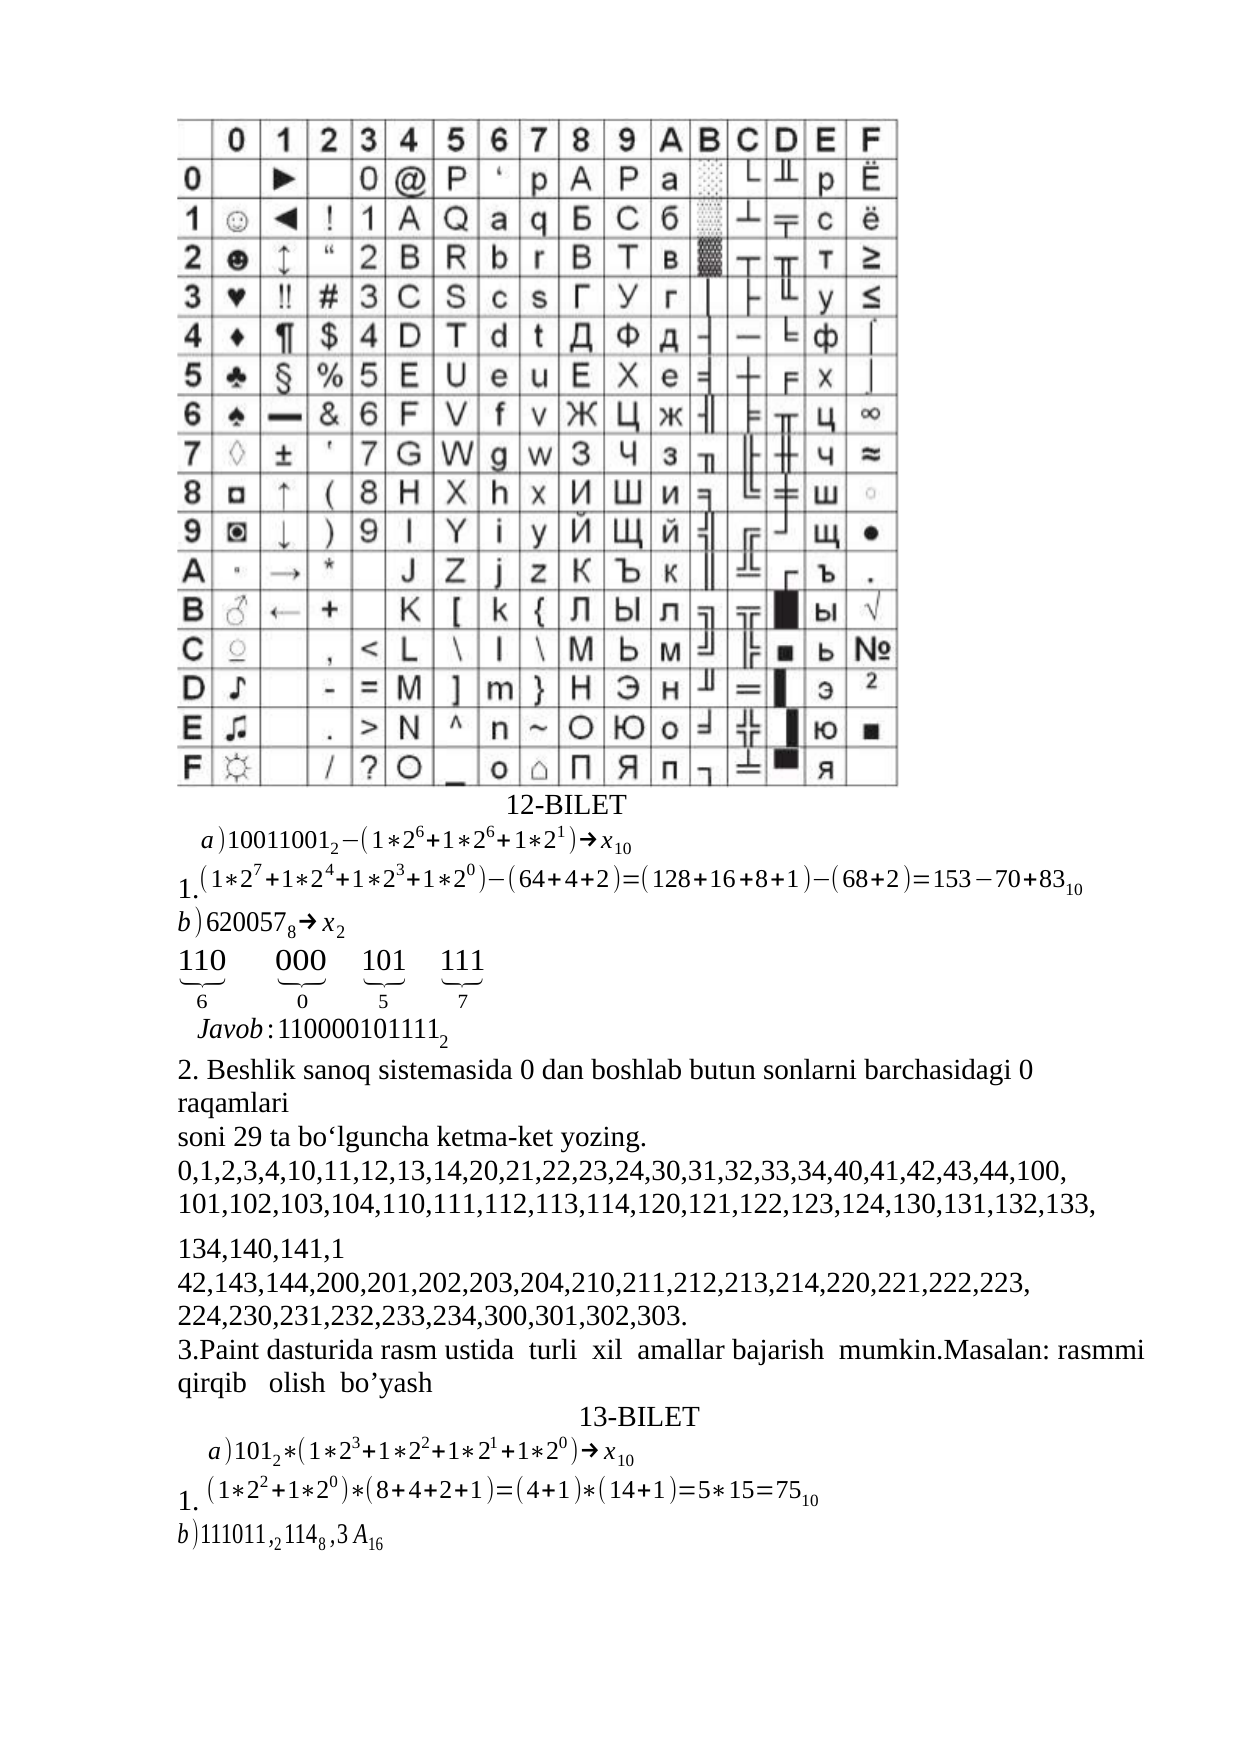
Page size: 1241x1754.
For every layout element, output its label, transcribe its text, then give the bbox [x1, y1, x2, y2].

text 1. [177, 821, 1152, 905]
text 12-BILET [177, 787, 1152, 821]
text 1. [177, 1432, 1152, 1516]
text 3.Paint dasturida rasm ustida turli xil amallar bajarish mumkin.Masalan: rasmmi qirqib olish bo’yash [177, 1332, 1152, 1399]
text 224,230,231,232,233,234,300,301,302,303. [177, 1298, 1152, 1332]
text 0,1,2,3,4,10,11,12,13,14,20,21,22,23,24,30,31,32,33,34,40,41,42,43,44,100, [177, 1153, 1152, 1186]
text soni 29 ta bo‘lguncha ketma-ket yozing. [177, 1119, 1152, 1153]
text 134,140,141,142,143,144,200,201,202,203,204,210,211,212,213,214,220,221,222,223, [177, 1220, 1152, 1298]
picture [177, 118, 899, 788]
text 2. Beshlik sanoq sistemasida 0 dan boshlab butun sonlarni barchasidagi 0 raqamlari [177, 1052, 1152, 1119]
text 101,102,103,104,110,111,112,113,114,120,121,122,123,124,130,131,132,133, [177, 1186, 1152, 1220]
text 13-BILET [177, 1399, 1152, 1432]
